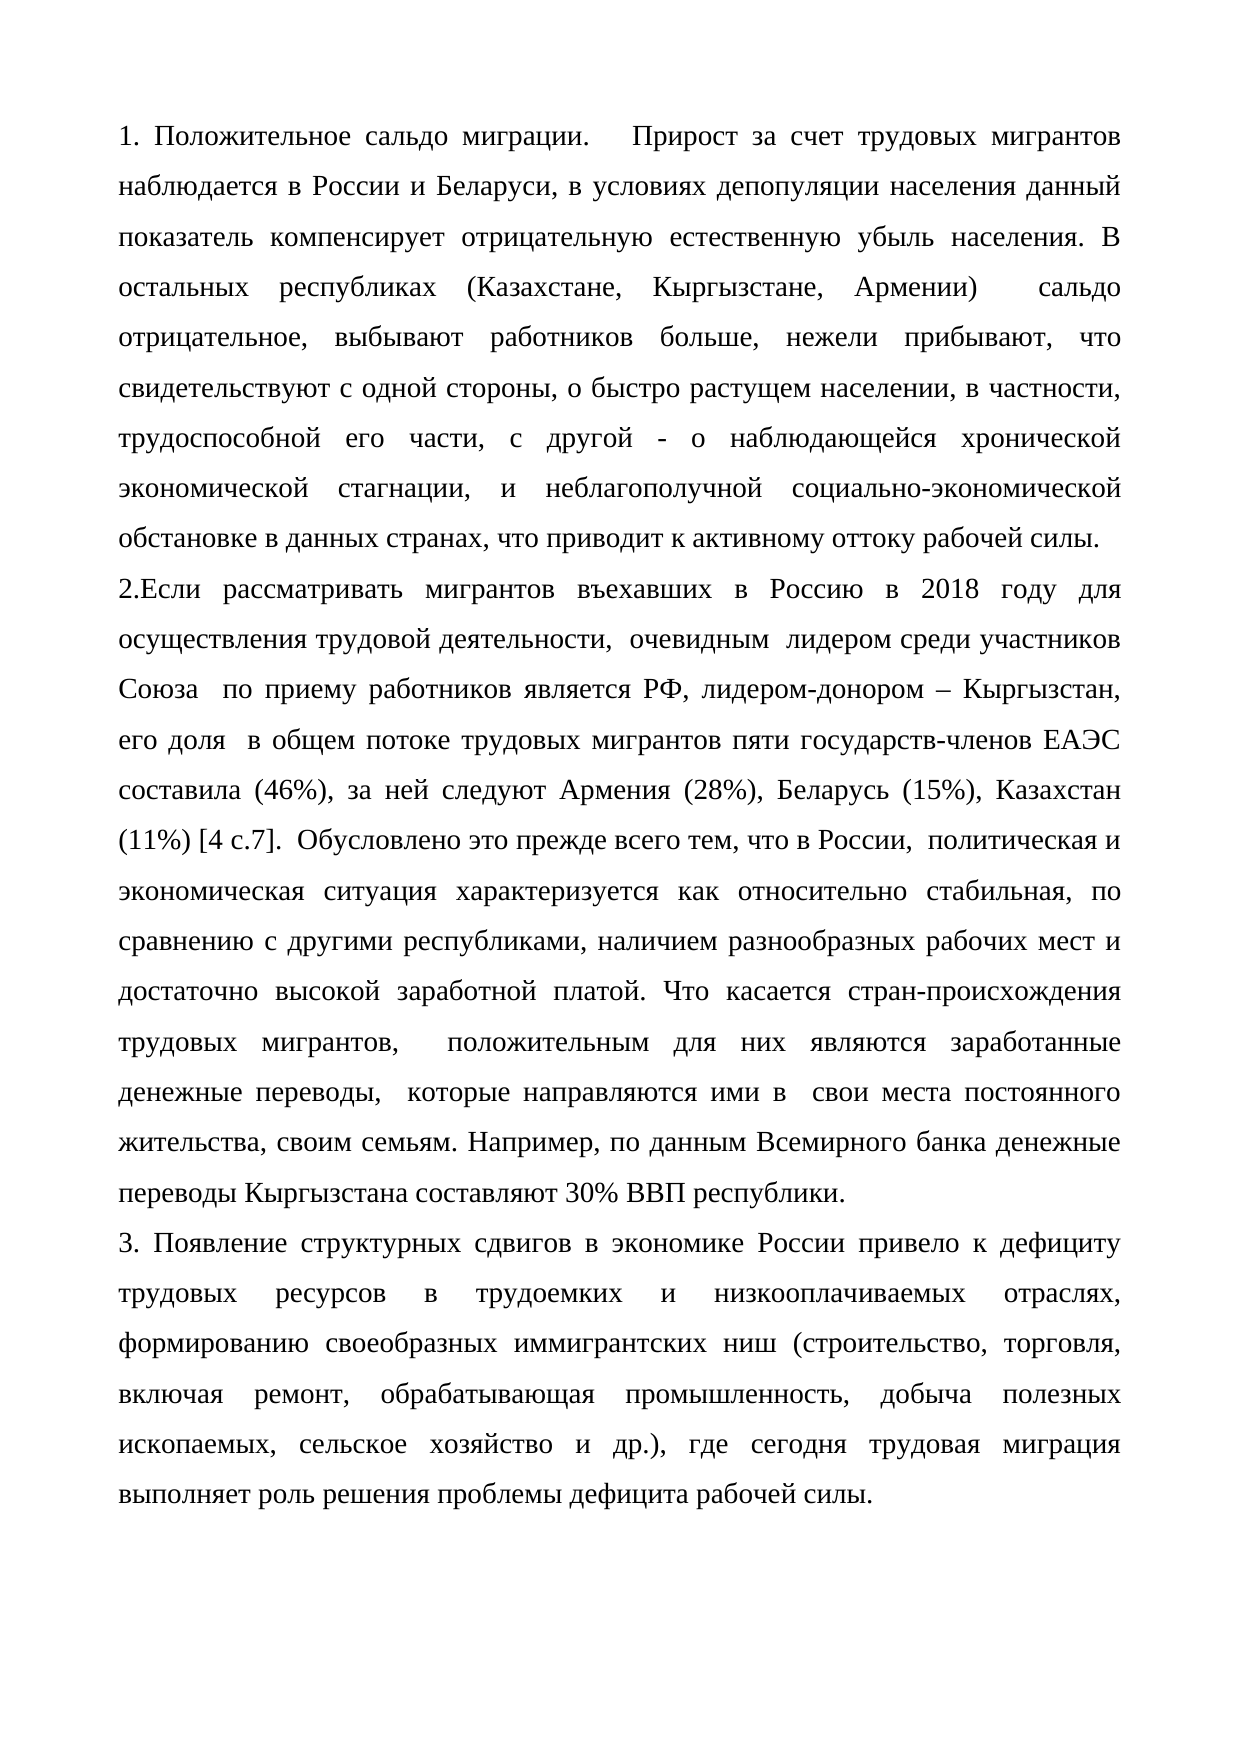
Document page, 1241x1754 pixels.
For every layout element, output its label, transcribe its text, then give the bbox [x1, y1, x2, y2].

list 3. Появление структурных сдвигов в экономике России привело к дефициту трудовых ресурсов в трудоемких и низкооплачиваемых отраслях, формированию своеобразных иммигрантских ниш (строительство, торговля, включая ремонт, обрабатывающая промышленность, добыча полезных ископаемых, сельское хозяйство и др.), где сегодня трудовая миграция выполняет роль решения проблемы дефицита рабочей силы. [118, 1225, 1122, 1510]
text 2.Если рассматривать мигрантов въехавших в Россию в 2018 году для осуществления трудовой деятельности, очевидным лидером среди участников Союза по приему работников является РФ, лидером-донором – Кыргызстан, его доля в общем потоке трудовых мигрантов пяти государств-членов ЕАЭС составила (46%), за ней следуют Армения (28%), Беларусь (15%), Казахстан (11%) [4 c.7]. Обусловлено это прежде всего тем, что в России, политическая и экономическая ситуация характеризуется как относительно стабильная, по сравнению с другими республиками, наличием разнообразных рабочих мест и достаточно высокой заработной платой. Что касается стран-происхождения трудовых мигрантов, положительным для них являются заработанные денежные переводы, которые направляются ими в свои места постоянного жительства, своим семьям. Например, по данным Всемирного банка денежные переводы Кыргызстана составляют 30% ВВП республики. [118, 571, 1122, 1208]
list 1. Положительное сальдо миграции. Прирост за счет трудовых мигрантов наблюдается в России и Беларуси, в условиях депопуляции населения данный показатель компенсирует отрицательную естественную убыль населения. В остальных республиках (Казахстане, Кыргызстане, Армении) сальдо отрицательное, выбывают работников больше, нежели прибывают, что свидетельствуют с одной стороны, о быстро растущем населении, в частности, трудоспособной его части, с другой - о наблюдающейся хронической экономической стагнации, и неблагополучной социально-экономической обстановке в данных странах, что приводит к активному оттоку рабочей силы. [118, 118, 1122, 554]
